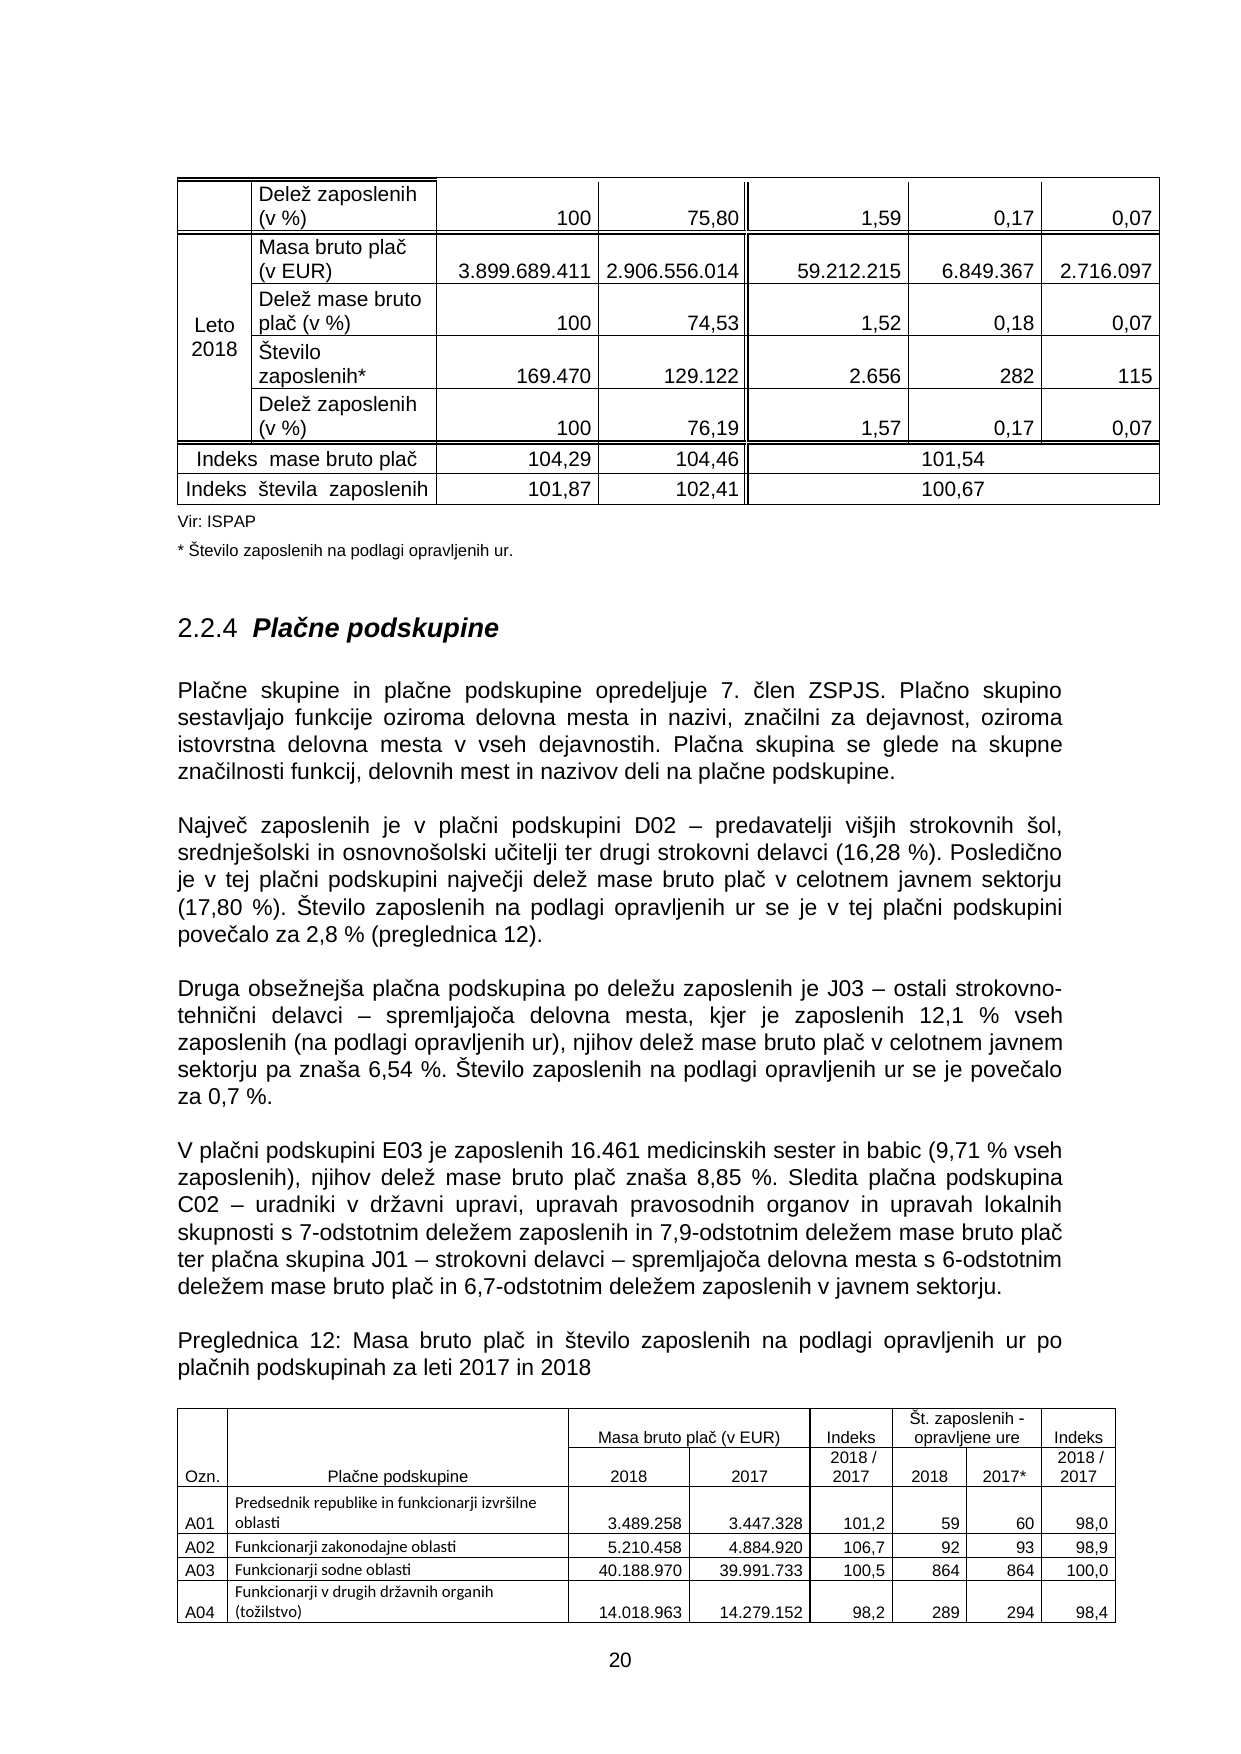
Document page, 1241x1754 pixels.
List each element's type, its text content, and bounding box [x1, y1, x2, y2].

table_cell 101,2 [811, 1487, 892, 1533]
table_cell 92 [893, 1534, 966, 1557]
table_cell 98,0 [1042, 1487, 1115, 1533]
table_cell A04 [178, 1581, 227, 1622]
table_cell 115 [1042, 336, 1159, 388]
table_header Indeks [811, 1409, 892, 1447]
table_cell A03 [178, 1558, 227, 1580]
table_header Št. zaposlenih opravljene ure [893, 1409, 1041, 1447]
table_header Indeks [1042, 1409, 1115, 1447]
text Plačne skupine in plačne podskupine opredeljuje 7. člen ZSPJS. Plačno skupino sestavljajo funkcije oziroma delovna mesta in nazivi, značilni za dejavnost, oziroma istovrstna delovna mesta v vseh dejavnostih. Plačna skupina se glede na skupne značilnosti funkcij, delovnih mest in nazivov deli na plačne podskupine. [177, 676, 1063, 784]
table_cell 14.018.963 [569, 1581, 689, 1622]
table_cell Delež mase bruto plač (v %) [252, 284, 436, 335]
table_cell 2017* [967, 1448, 1041, 1486]
table_cell 169.470 [437, 336, 598, 388]
table_cell 1,59 [746, 178, 908, 230]
table_header Plačne podskupine [228, 1409, 568, 1486]
table_cell 106,7 [811, 1534, 892, 1557]
text Največ zaposlenih je v plačni podskupini D02 – predavatelji višjih strokovnih šol, srednješolski in osnovnošolski učitelji ter drugi strokovni delavci (16,28 %). Posledično je v tej plačni podskupini največji delež mase bruto plač v celotnem javnem sektorju (17,80 %). Število zaposlenih na podlagi opravljenih ur se je v tej plačni podskupini povečalo za 2,8 % (preglednica 12). [177, 812, 1063, 947]
table_cell 2018 [569, 1448, 689, 1486]
table_cell 3.447.328 [690, 1487, 809, 1533]
table_cell 98,9 [1042, 1534, 1115, 1557]
table_cell 0,17 [909, 178, 1041, 230]
table_cell 0,18 [909, 284, 1041, 335]
table_cell 282 [909, 336, 1041, 388]
table_cell 14.279.152 [690, 1581, 809, 1622]
table_cell 2.906.556.014 [599, 235, 744, 282]
table_cell 101,87 [437, 474, 598, 504]
table_cell 6.849.367 [909, 235, 1041, 282]
table_cell 2018 [893, 1448, 966, 1486]
table_cell 100 [437, 389, 598, 440]
table_cell 864 [967, 1558, 1041, 1580]
text * Število zaposlenih na podlagi opravljenih ur. [177, 532, 1063, 559]
table_cell 76,19 [599, 389, 744, 440]
table_cell 100 [437, 284, 598, 335]
table_cell 0,17 [909, 389, 1041, 440]
text Preglednica 12: Masa bruto plač in število zaposlenih na podlagi opravljenih ur po plačnih podskupinah za leti 2017 in 2018 [177, 1326, 1063, 1380]
table_cell 104,46 [599, 445, 744, 473]
table_cell 98,4 [1042, 1581, 1115, 1622]
table_cell 2017 [690, 1448, 809, 1486]
table_cell A01 [178, 1487, 227, 1533]
text Druga obsežnejša plačna podskupina po deležu zaposlenih je J03 – ostali strokovno-tehnični delavci – spremljajoča delovna mesta, kjer je zaposlenih 12,1 % vseh zaposlenih (na podlagi opravljenih ur), njihov delež mase bruto plač v celotnem javnem sektorju pa znaša 6,54 %. Število zaposlenih na podlagi opravljenih ur se je povečalo za 0,7 %. [177, 974, 1063, 1109]
table_cell 59.212.215 [749, 235, 908, 282]
table_cell 2018 / 2017 [1042, 1448, 1115, 1486]
table_cell 1,52 [749, 284, 908, 335]
table_cell 2.716.097 [1042, 235, 1159, 282]
table_cell 1,57 [749, 389, 908, 440]
table_cell Indeks števila zaposlenih [178, 474, 436, 504]
table_cell 2.656 [749, 336, 908, 388]
table_cell 0,07 [1042, 389, 1159, 440]
table_cell Funkcionarji v drugih državnih organih (tožilstvo) [228, 1581, 568, 1622]
table_cell 101,54 [749, 445, 1159, 473]
table_cell 60 [967, 1487, 1041, 1533]
table_cell 74,53 [599, 284, 744, 335]
table_cell 102,41 [599, 474, 744, 504]
table_cell 289 [893, 1581, 966, 1622]
table_cell 0,07 [1042, 284, 1159, 335]
subtitle Plačne podskupine [177, 612, 1063, 643]
table_cell 864 [893, 1558, 966, 1580]
table_cell A02 [178, 1534, 227, 1557]
table_cell 75,80 [599, 178, 746, 230]
text V plačni podskupini E03 je zaposlenih 16.461 medicinskih sester in babic (9,71 % vseh zaposlenih), njihov delež mase bruto plač znaša 8,85 %. Sledita plačna podskupina C02 – uradniki v državni upravi, upravah pravosodnih organov in upravah lokalnih skupnosti s 7-odstotnim deležem zaposlenih in 7,9-odstotnim deležem mase bruto plač ter plačna skupina J01 – strokovni delavci – spremljajoča delovna mesta s 6-odstotnim deležem mase bruto plač in 6,7-odstotnim deležem zaposlenih v javnem sektorju. [177, 1137, 1063, 1299]
table_cell Predsednik republike in funkcionarji izvršilne oblasti [228, 1487, 568, 1533]
table_cell 3.899.689.411 [437, 235, 598, 282]
table_cell 4.884.920 [690, 1534, 809, 1557]
table_cell Funkcionarji zakonodajne oblasti [228, 1534, 568, 1557]
table_header Masa bruto plač (v EUR) [569, 1409, 809, 1447]
table_cell 39.991.733 [690, 1558, 809, 1580]
table_cell 100,5 [811, 1558, 892, 1580]
table_cell 294 [967, 1581, 1041, 1622]
table_cell 93 [967, 1534, 1041, 1557]
table_cell Delež zaposlenih (v %) [252, 389, 436, 440]
table_cell 100,67 [749, 474, 1159, 504]
table_cell Funkcionarji sodne oblasti [228, 1558, 568, 1580]
table_cell 59 [893, 1487, 966, 1533]
table_cell Leto 2018 [178, 235, 251, 440]
table_cell 3.489.258 [569, 1487, 689, 1533]
table_cell Delež zaposlenih (v %) [252, 182, 436, 230]
table_cell Število zaposlenih* [252, 336, 436, 388]
table_cell 100 [436, 178, 598, 230]
table_cell 40.188.970 [569, 1558, 689, 1580]
table_cell Indeks mase bruto plač [178, 445, 436, 473]
table_cell 98,2 [811, 1581, 892, 1622]
table_header Ozn. [178, 1409, 227, 1486]
table_cell 2018 / 2017 [811, 1448, 892, 1486]
table_cell 0,07 [1041, 178, 1159, 230]
table_cell Masa bruto plač (v EUR) [252, 235, 436, 282]
table_cell 129.122 [599, 336, 744, 388]
table_cell 104,29 [437, 445, 598, 473]
table_cell 5.210.458 [569, 1534, 689, 1557]
table_cell 100,0 [1042, 1558, 1115, 1580]
text Vir: ISPAP [177, 505, 1063, 532]
